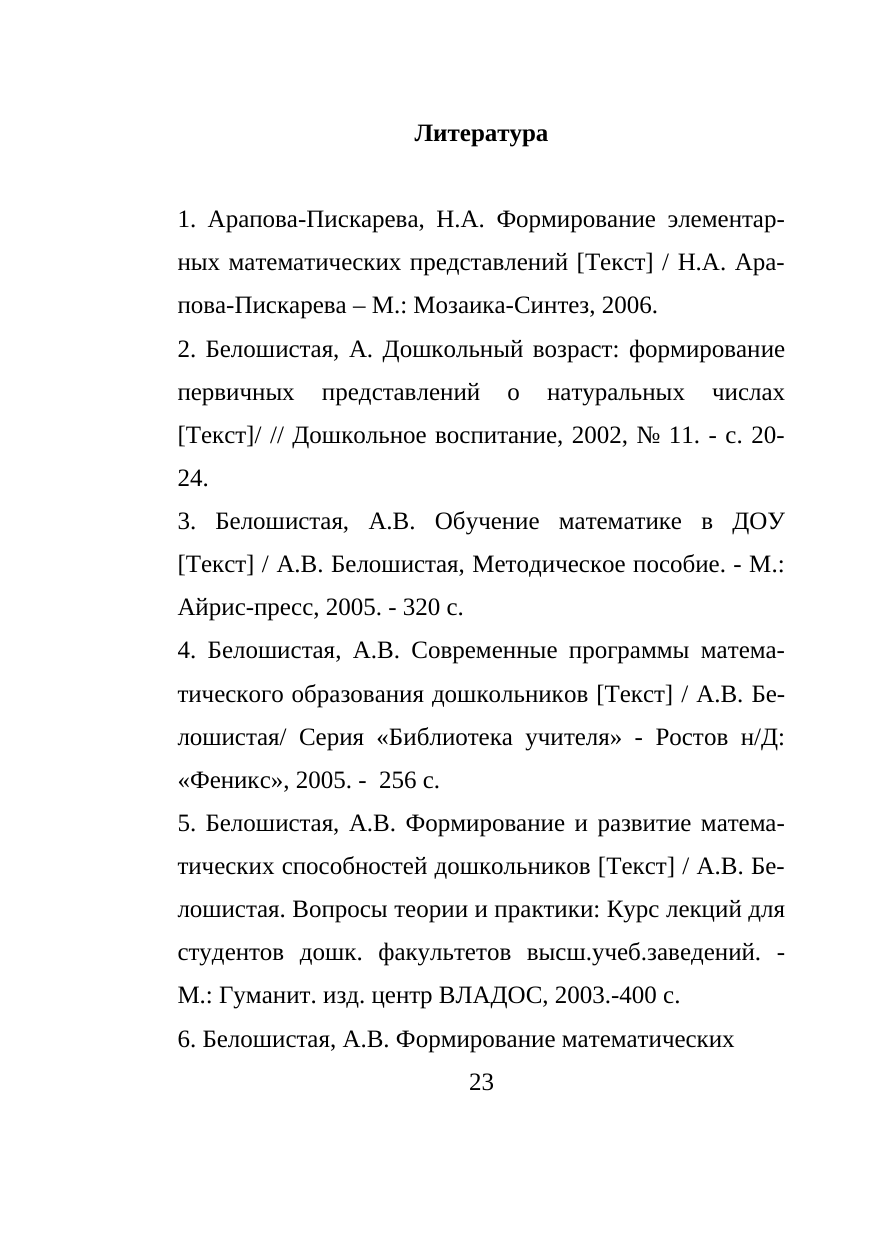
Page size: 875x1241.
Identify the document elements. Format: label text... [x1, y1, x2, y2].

text 6. Белошистая, А.В. Формирование математических [177, 1024, 786, 1052]
text 23 [177, 1067, 786, 1096]
text 1. Арапова-Пискарева, Н.А. Формирование элементар-ных математических представлений [Текст] / Н.А. Ара-пова-Пискарева – М.: Мозаика-Синтез, 2006. [177, 204, 786, 319]
text Литература [177, 118, 786, 147]
text 5. Белошистая, А.В. Формирование и развитие матема-тических способностей дошкольников [Текст] / А.В. Бе-лошистая. Вопросы теории и практики: Курс лекций для студентов дошк. факультетов высш.учеб.заведений. - М.: Гуманит. изд. центр ВЛАДОС, 2003.-400 с. [177, 808, 786, 1009]
text 3. Белошистая, А.В. Обучение математике в ДОУ [Текст] / А.В. Белошистая, Методическое пособие. - М.: Айрис-пресс, 2005. - 320 с. [177, 506, 786, 621]
text 2. Белошистая, А. Дошкольный возраст: формирование первичных представлений о натуральных числах [Текст]/ // Дошкольное воспитание, 2002, № 11. - с. 20-24. [177, 334, 786, 492]
text 4. Белошистая, А.В. Современные программы матема-тического образования дошкольников [Текст] / А.В. Бе-лошистая/ Серия «Библиотека учителя» - Ростов н/Д: «Феникс», 2005. - 256 с. [177, 636, 786, 794]
